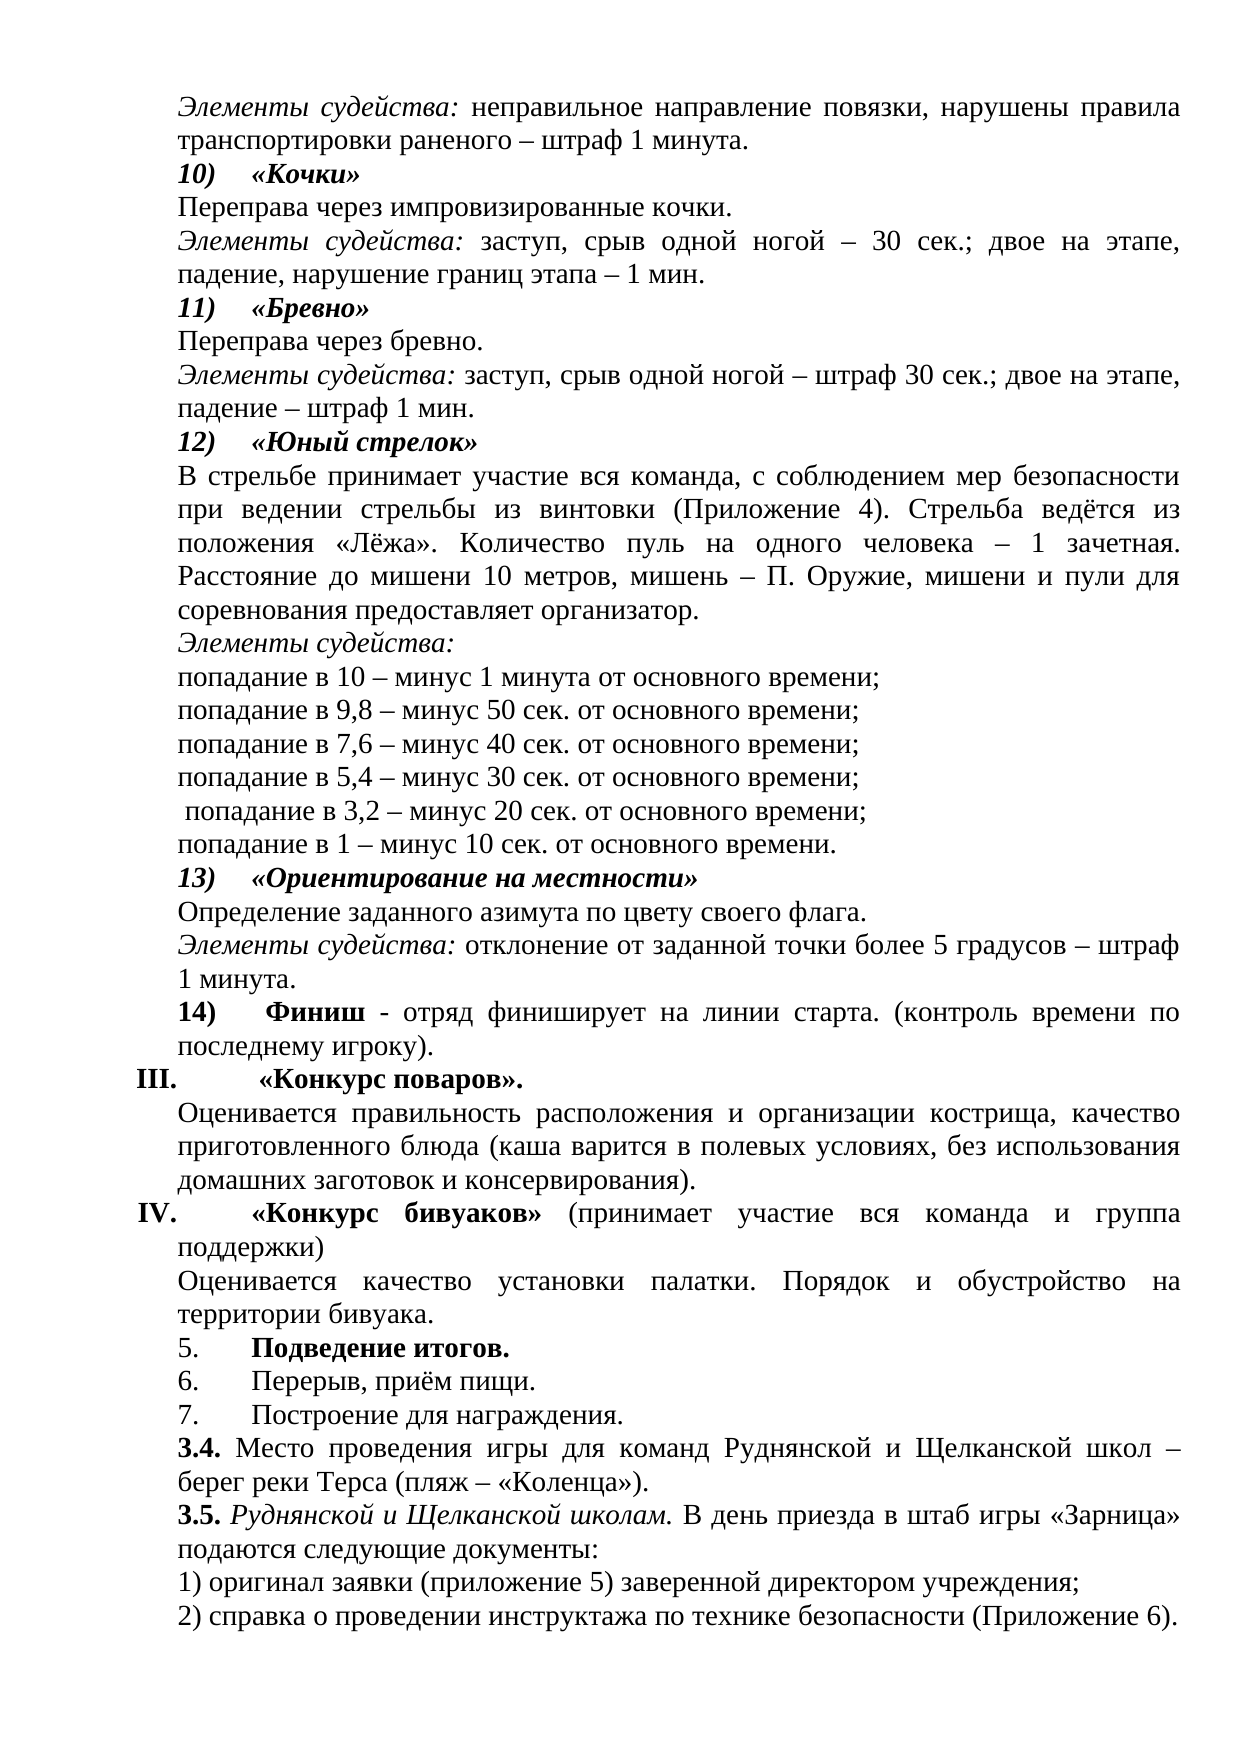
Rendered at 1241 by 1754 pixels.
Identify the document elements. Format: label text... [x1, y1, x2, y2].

list Оценивается правильность расположения и организации кострища, качество приготовленного блюда (каша варится в полевых условиях, без использования домашних заготовок и консервирования). [177, 1095, 1181, 1196]
text попадание в 3,2 – минус 20 сек. от основного времени; [177, 793, 1181, 827]
text Переправа через импровизированные кочки. [177, 189, 1181, 223]
list Определение заданного азимута по цвету своего флага. [177, 894, 1181, 927]
text 3.4. Место проведения игры для команд Руднянской и Щелканской школ – берег реки Терса (пляж – «Коленца»). [177, 1430, 1181, 1497]
list Элементы судейства: отклонение от заданной точки более 5 градусов – штраф 1 минута. [177, 927, 1181, 994]
text Элементы судейства: неправильное направление повязки, нарушены правила транспортировки раненого – штраф 1 минута. [177, 89, 1181, 156]
list Финиш - отряд финиширует на линии старта. (контроль времени по последнему игроку). [177, 994, 1181, 1061]
text 2) справка о проведении инструктажа по технике безопасности (Приложение 6). [177, 1598, 1181, 1632]
list «Кочки» [177, 156, 1181, 189]
text Элементы судейства: заступ, срыв одной ногой – 30 сек.; двое на этапе, падение, нарушение границ этапа – 1 мин. [177, 223, 1181, 290]
text попадание в 7,6 – минус 40 сек. от основного времени; [177, 726, 1181, 759]
list Перерыв, приём пищи. [177, 1363, 1181, 1397]
list «Юный стрелок» [177, 424, 1181, 458]
list Построение для награждения. [177, 1397, 1181, 1430]
text В стрельбе принимает участие вся команда, с соблюдением мер безопасности при ведении стрельбы из винтовки (Приложение 4). Стрельба ведётся из положения «Лёжа». Количество пуль на одного человека – 1 зачетная. Расстояние до мишени 10 метров, мишень – П. Оружие, мишени и пули для соревнования предоставляет организатор. [177, 458, 1181, 625]
list «Конкурс поваров». [177, 1061, 1181, 1095]
text попадание в 1 – минус 10 сек. от основного времени. [177, 827, 1181, 860]
text 3.5. Руднянской и Щелканской школам. В день приезда в штаб игры «Зарница» подаются следующие документы: [177, 1497, 1181, 1564]
list «Конкурс бивуаков» (принимает участие вся команда и группа поддержки) [177, 1196, 1181, 1263]
text Переправа через бревно. [177, 323, 1181, 357]
text попадание в 5,4 – минус 30 сек. от основного времени; [177, 759, 1181, 793]
list «Ориентирование на местности» [177, 860, 1181, 894]
text попадание в 9,8 – минус 50 сек. от основного времени; [177, 692, 1181, 726]
text Оценивается качество установки палатки. Порядок и обустройство на территории бивуака. [177, 1263, 1181, 1330]
text 1) оригинал заявки (приложение 5) заверенной директором учреждения; [177, 1564, 1181, 1598]
list «Бревно» [177, 290, 1181, 323]
text Элементы судейства: [177, 625, 1181, 659]
text попадание в 10 – минус 1 минута от основного времени; [177, 659, 1181, 692]
text Элементы судейства: заступ, срыв одной ногой – штраф 30 сек.; двое на этапе, падение – штраф 1 мин. [177, 357, 1181, 424]
list Подведение итогов. [177, 1330, 1181, 1363]
